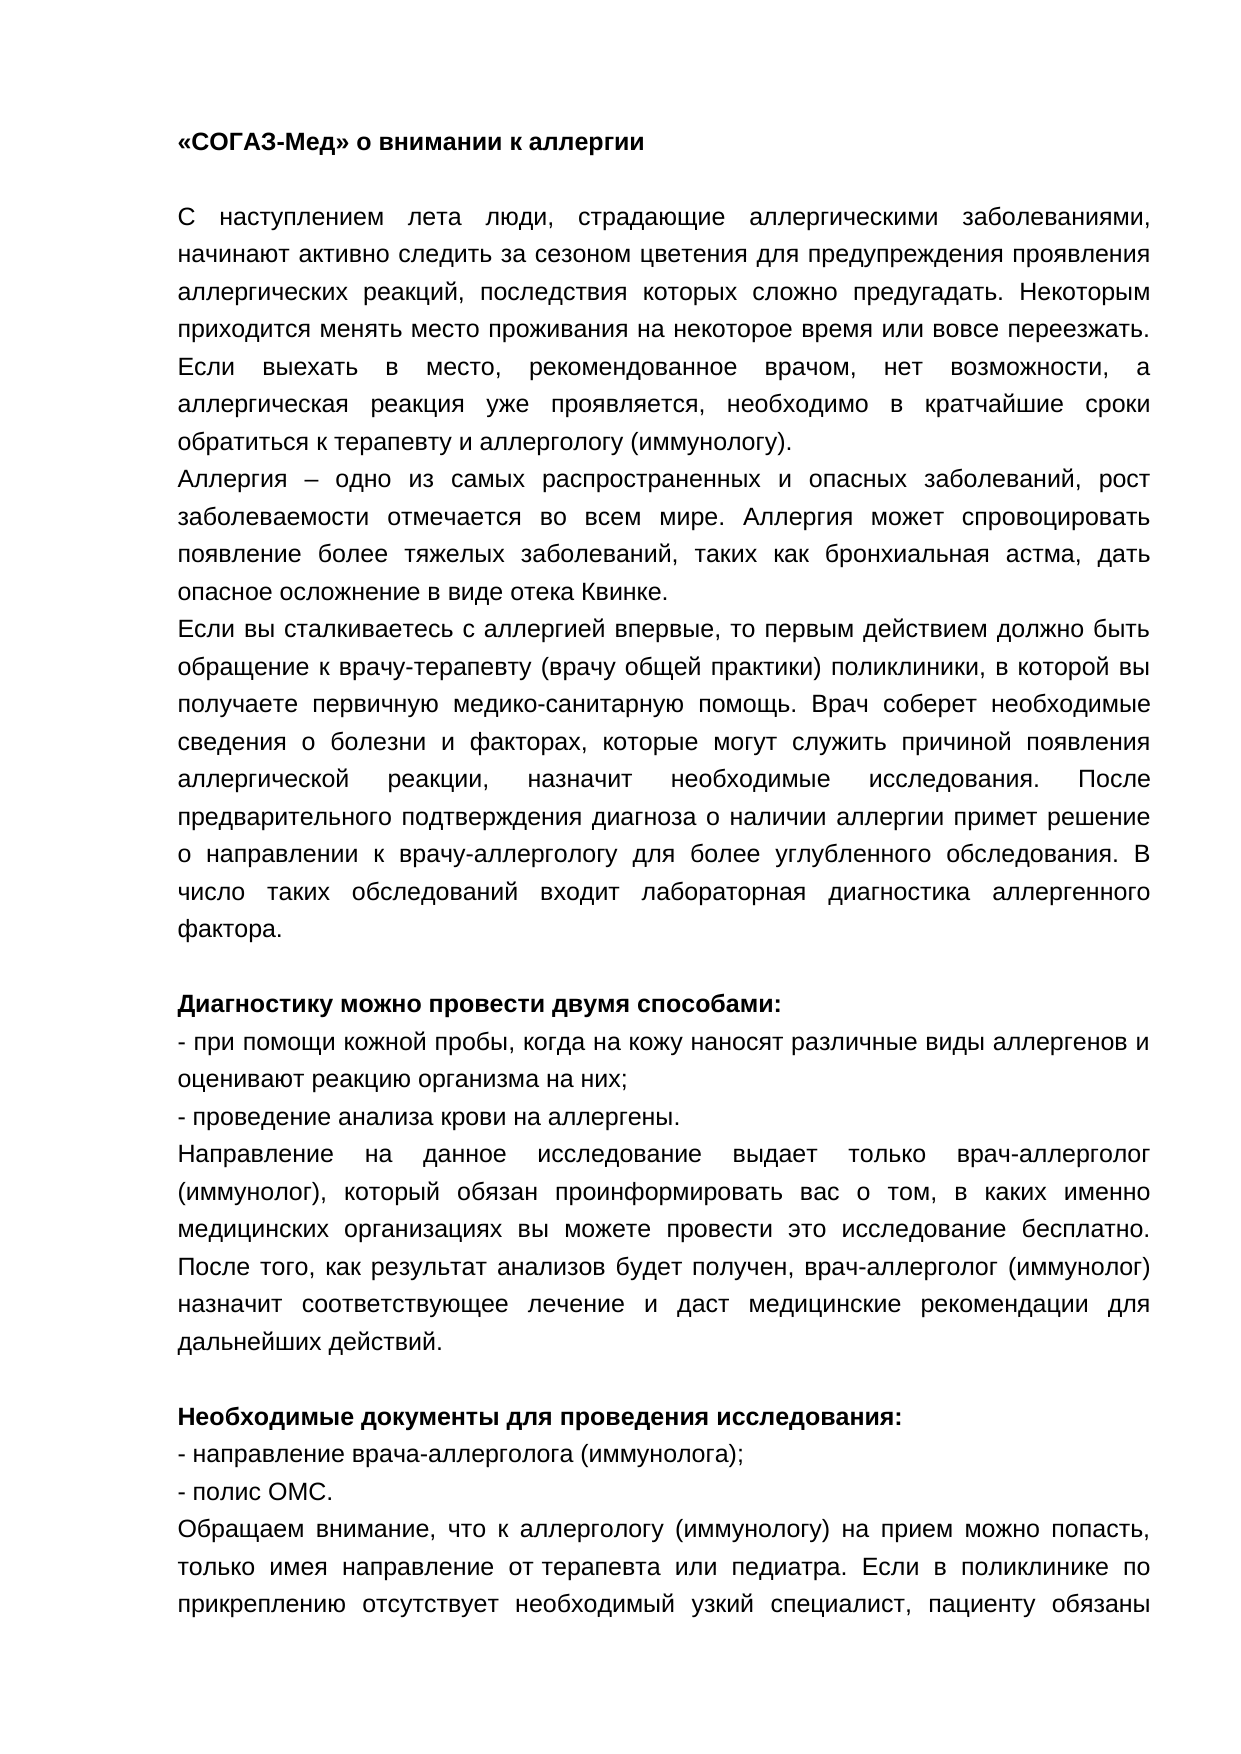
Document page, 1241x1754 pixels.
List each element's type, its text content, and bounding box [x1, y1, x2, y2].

text Аллергия – одно из самых распространенных и опасных заболеваний, рост заболеваемости отмечается во всем мире. Аллергия может спровоцировать появление более тяжелых заболеваний, таких как бронхиальная астма, дать опасное осложнение в виде отека Квинке. [177, 456, 1152, 606]
text Если вы сталкиваетесь с аллергией впервые, то первым действием должно быть обращение к врачу-терапевту (врачу общей практики) поликлиники, в которой вы получаете первичную медико-санитарную помощь. Врач соберет необходимые сведения о болезни и факторах, которые могут служить причиной появления аллергической реакции, назначит необходимые исследования. После предварительного подтверждения диагноза о наличии аллергии примет решение о направлении к врачу-аллергологу для более углубленного обследования. В число таких обследований входит лабораторная диагностика аллергенного фактора. [177, 606, 1152, 943]
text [177, 1506, 1152, 1618]
text Диагностику можно провести двумя способами: [177, 981, 1152, 1018]
text «СОГАЗ-Мед» о внимании к аллергии [177, 118, 1152, 156]
text Направление на данное исследование выдает только врач-аллерголог (иммунолог), который обязан проинформировать вас о том, в каких именно медицинских организациях вы можете провести это исследование бесплатно. После того, как результат анализов будет получен, врач-аллерголог (иммунолог) назначит соответствующее лечение и даст медицинские рекомендации для дальнейших действий. [177, 1131, 1152, 1356]
text - при помощи кожной пробы, когда на кожу наносят различные виды аллергенов и оценивают реакцию организма на них; [177, 1018, 1152, 1093]
text С наступлением лета люди, страдающие аллергическими заболеваниями, начинают активно следить за сезоном цветения для предупреждения проявления аллергических реакций, последствия которых сложно предугадать. Некоторым приходится менять место проживания на некоторое время или вовсе переезжать. Если выехать в место, рекомендованное врачом, нет возможности, а аллергическая реакция уже проявляется, необходимо в кратчайшие сроки обратиться к терапевту и аллергологу (иммунологу). [177, 193, 1152, 456]
text - полис ОМС. [177, 1468, 1152, 1506]
text - проведение анализа крови на аллергены. [177, 1093, 1152, 1131]
text - направление врача-аллерголога (иммунолога); [177, 1431, 1152, 1468]
text Необходимые документы для проведения исследования: [177, 1393, 1152, 1431]
